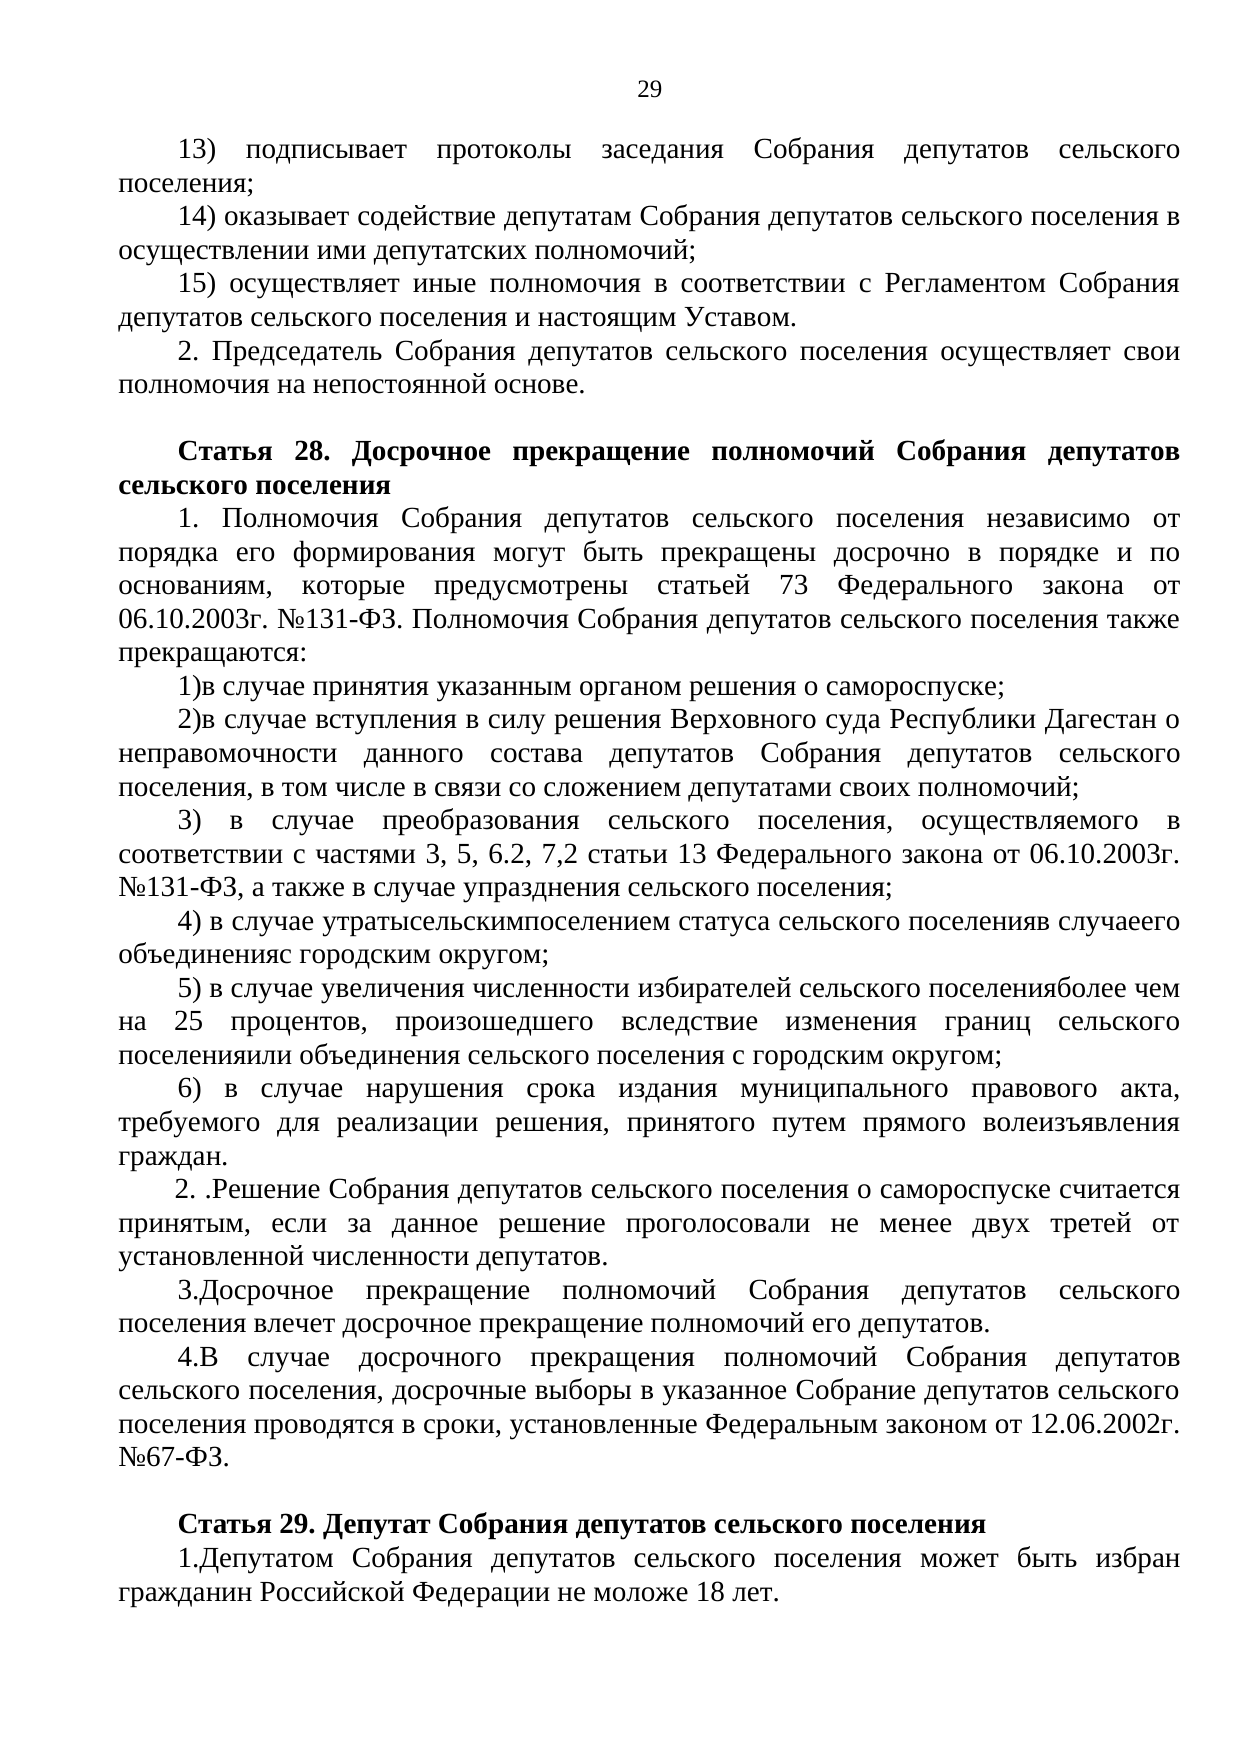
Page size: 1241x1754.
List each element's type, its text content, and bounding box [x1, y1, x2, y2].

text 3.Досрочное прекращение полномочий Собрания депутатов сельского поселения влечет досрочное прекращение полномочий его депутатов. [118, 1272, 1181, 1339]
text 2)в случае вступления в силу решения Верховного суда Республики Дагестан о неправомочности данного состава депутатов Собрания депутатов сельского поселения, в том числе в связи со сложением депутатами своих полномочий; [118, 702, 1181, 802]
text 2. .Решение Собрания депутатов сельского поселения о самороспуске считается принятым, если за данное решение проголосовали не менее двух третей от установленной численности депутатов. [118, 1171, 1181, 1272]
text 2. Председатель Собрания депутатов сельского поселения осуществляет свои полномочия на непостоянной основе. [118, 333, 1181, 400]
text 1)в случае принятия указанным органом решения о самороспуске; [118, 668, 1181, 702]
text 4.В случае досрочного прекращения полномочий Собрания депутатов сельского поселения, досрочные выборы в указанное Собрание депутатов сельского поселения проводятся в сроки, установленные Федеральным законом от 12.06.2002г. №67-ФЗ. [118, 1339, 1181, 1473]
text 15) осуществляет иные полномочия в соответствии с Регламентом Собрания депутатов сельского поселения и настоящим Уставом. [118, 266, 1181, 333]
text 1.Депутатом Собрания депутатов сельского поселения может быть избран гражданин Российской Федерации не моложе 18 лет. [118, 1540, 1181, 1607]
text 3) в случае преобразования сельского поселения, осуществляемого в соответствии с частями 3, 5, 6.2, 7,2 статьи 13 Федерального закона от 06.10.2003г. №131-ФЗ, а также в случае упразднения сельского поселения; [118, 802, 1181, 903]
text 1. Полномочия Собрания депутатов сельского поселения независимо от порядка его формирования могут быть прекращены досрочно в порядке и по основаниям, которые предусмотрены статьей 73 Федерального закона от 06.10.2003г. №131-ФЗ. Полномочия Собрания депутатов сельского поселения также прекращаются: [118, 500, 1181, 668]
text 4) в случае утратысельскимпоселением статуса сельского поселенияв случаеего объединенияс городским округом; [118, 903, 1181, 970]
text 13) подписывает протоколы заседания Собрания депутатов сельского поселения; [118, 131, 1181, 198]
text Статья 28. Досрочное прекращение полномочий Собрания депутатов сельского поселения [118, 433, 1181, 500]
text Статья 29. Депутат Собрания депутатов сельского поселения [118, 1507, 1181, 1540]
text 5) в случае увеличения численности избирателей сельского поселенияболее чем на 25 процентов, произошедшего вследствие изменения границ сельского поселенияили объединения сельского поселения с городским округом; [118, 970, 1181, 1071]
text 6) в случае нарушения срока издания муниципального правового акта, требуемого для реализации решения, принятого путем прямого волеизъявления граждан. [118, 1071, 1181, 1171]
text 14) оказывает содействие депутатам Собрания депутатов сельского поселения в осуществлении ими депутатских полномочий; [118, 198, 1181, 266]
